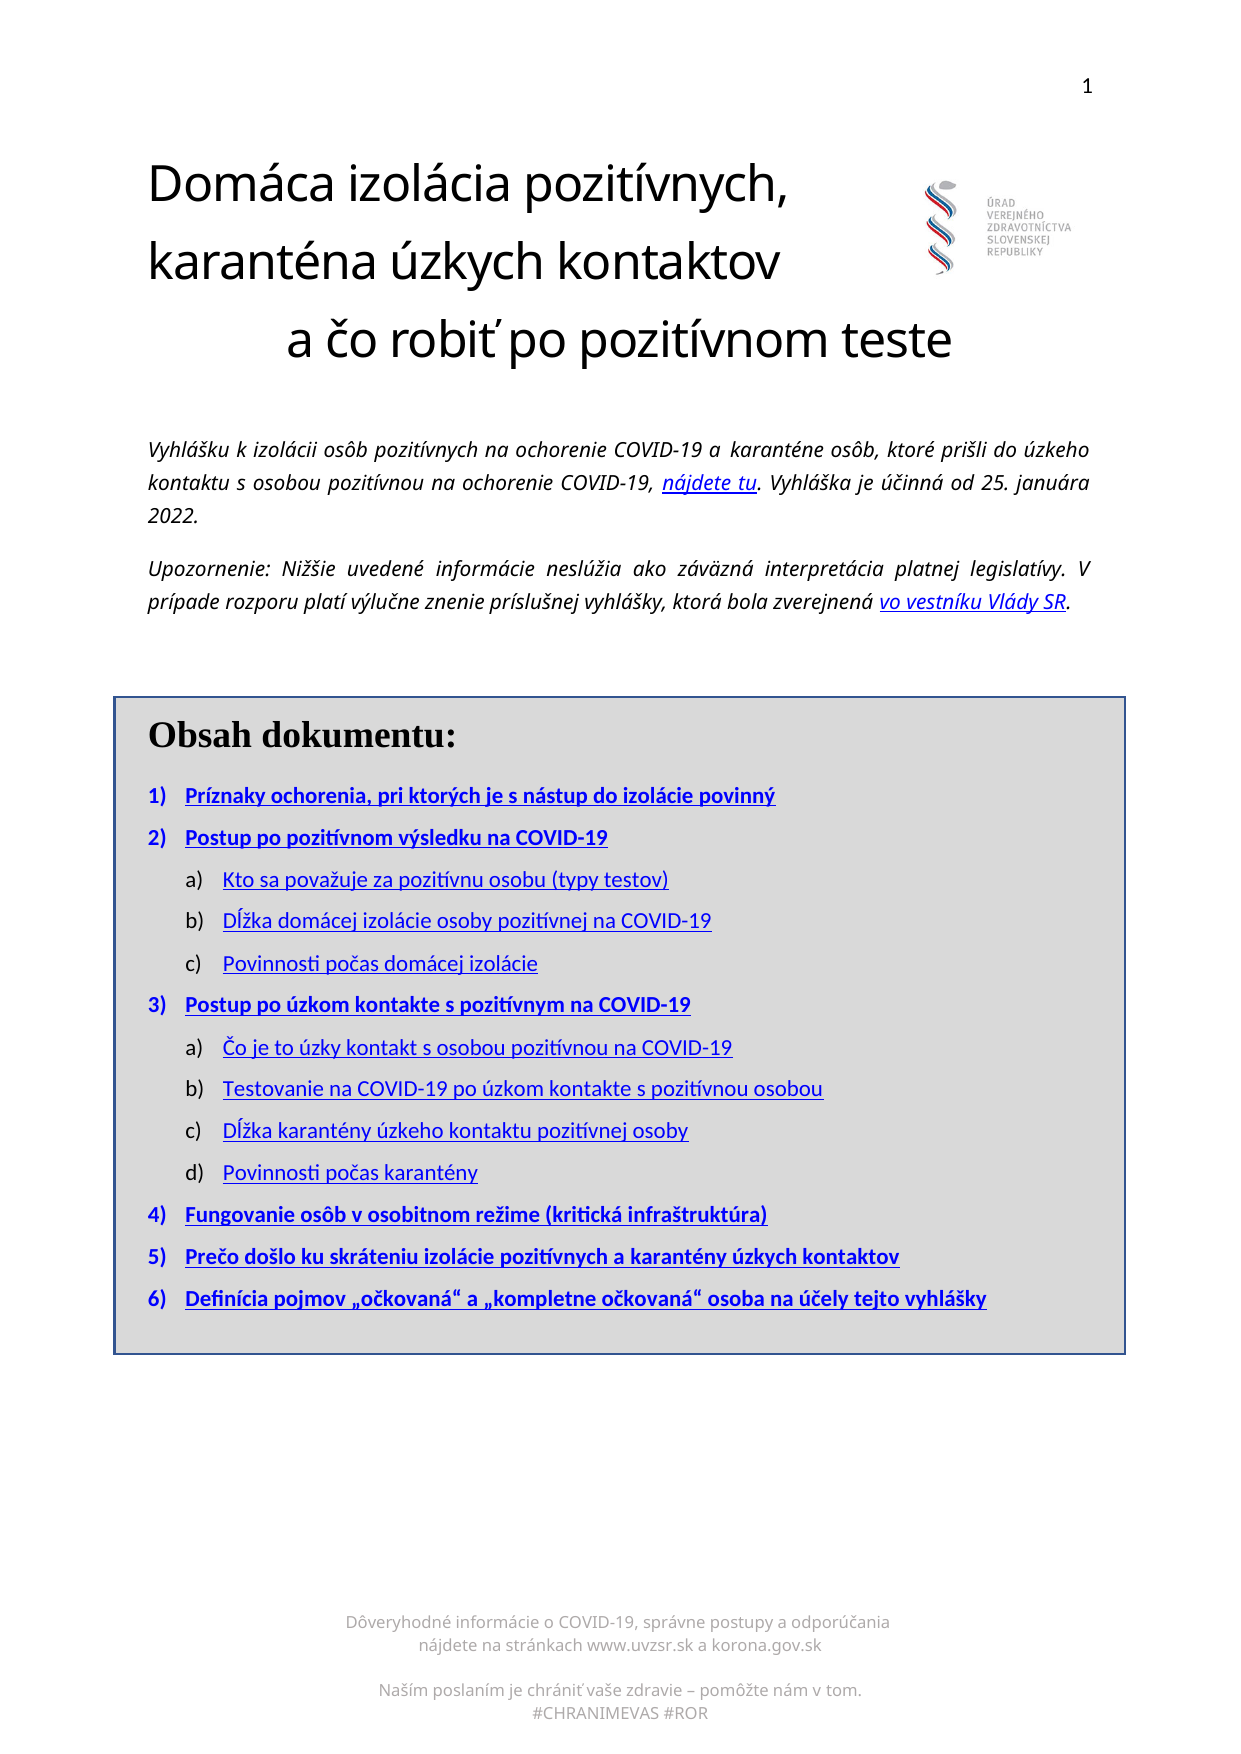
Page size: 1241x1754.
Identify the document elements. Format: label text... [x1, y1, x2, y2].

list Prečo došlo ku skráteniu izolácie pozitívnych a karantény úzkych kontaktov [148, 1242, 1093, 1271]
text Vyhlášku k izolácii osôb pozitívnych na ochorenie COVID-19 a karanténe osôb, ktoré prišli do úzkeho kontaktu s osobou pozitívnou na ochorenie COVID-19, nájdete tu. Vyhláška je účinná od 25. januára 2022. [148, 436, 1093, 529]
list Príznaky ochorenia, pri ktorých je s nástup do izolácie povinný [148, 781, 1093, 809]
list Kto sa považuje za pozitívnu osobu (typy testov) [185, 865, 1093, 893]
list Dĺžka karantény úzkeho kontaktu pozitívnej osoby [185, 1117, 1093, 1144]
picture [896, 147, 1093, 295]
list Povinnosti počas domácej izolácie [185, 949, 1093, 977]
title Domáca izolácia pozitívnych, karanténa úzkych kontaktov [148, 148, 896, 294]
text Upozornenie: Nižšie uvedené informácie neslúžia ako záväzná interpretácia platnej legislatívy. V prípade rozporu platí výlučne znenie príslušnej vyhlášky, ktorá bola zverejnená vo vestníku Vlády SR. [148, 554, 1093, 615]
list Postup po pozitívnom výsledku na COVID-19 [148, 823, 1093, 851]
list Dĺžka domácej izolácie osoby pozitívnej na COVID-19 [185, 907, 1093, 935]
text Obsah dokumentu: [148, 713, 1093, 756]
list Testovanie na COVID-19 po úzkom kontakte s pozitívnou osobou [185, 1074, 1093, 1103]
title a čo robiť po pozitívnom teste [148, 304, 1093, 372]
list Čo je to úzky kontakt s osobou pozitívnou na COVID-19 [185, 1033, 1093, 1061]
list Definícia pojmov „očkovaná“ a „kompletne očkovaná“ osoba na účely tejto vyhlášky [148, 1284, 1093, 1312]
list Povinnosti počas karantény [185, 1158, 1093, 1187]
list Fungovanie osôb v osobitnom režime (kritická infraštruktúra) [148, 1201, 1093, 1228]
list Postup po úzkom kontakte s pozitívnym na COVID-19 [148, 991, 1093, 1019]
